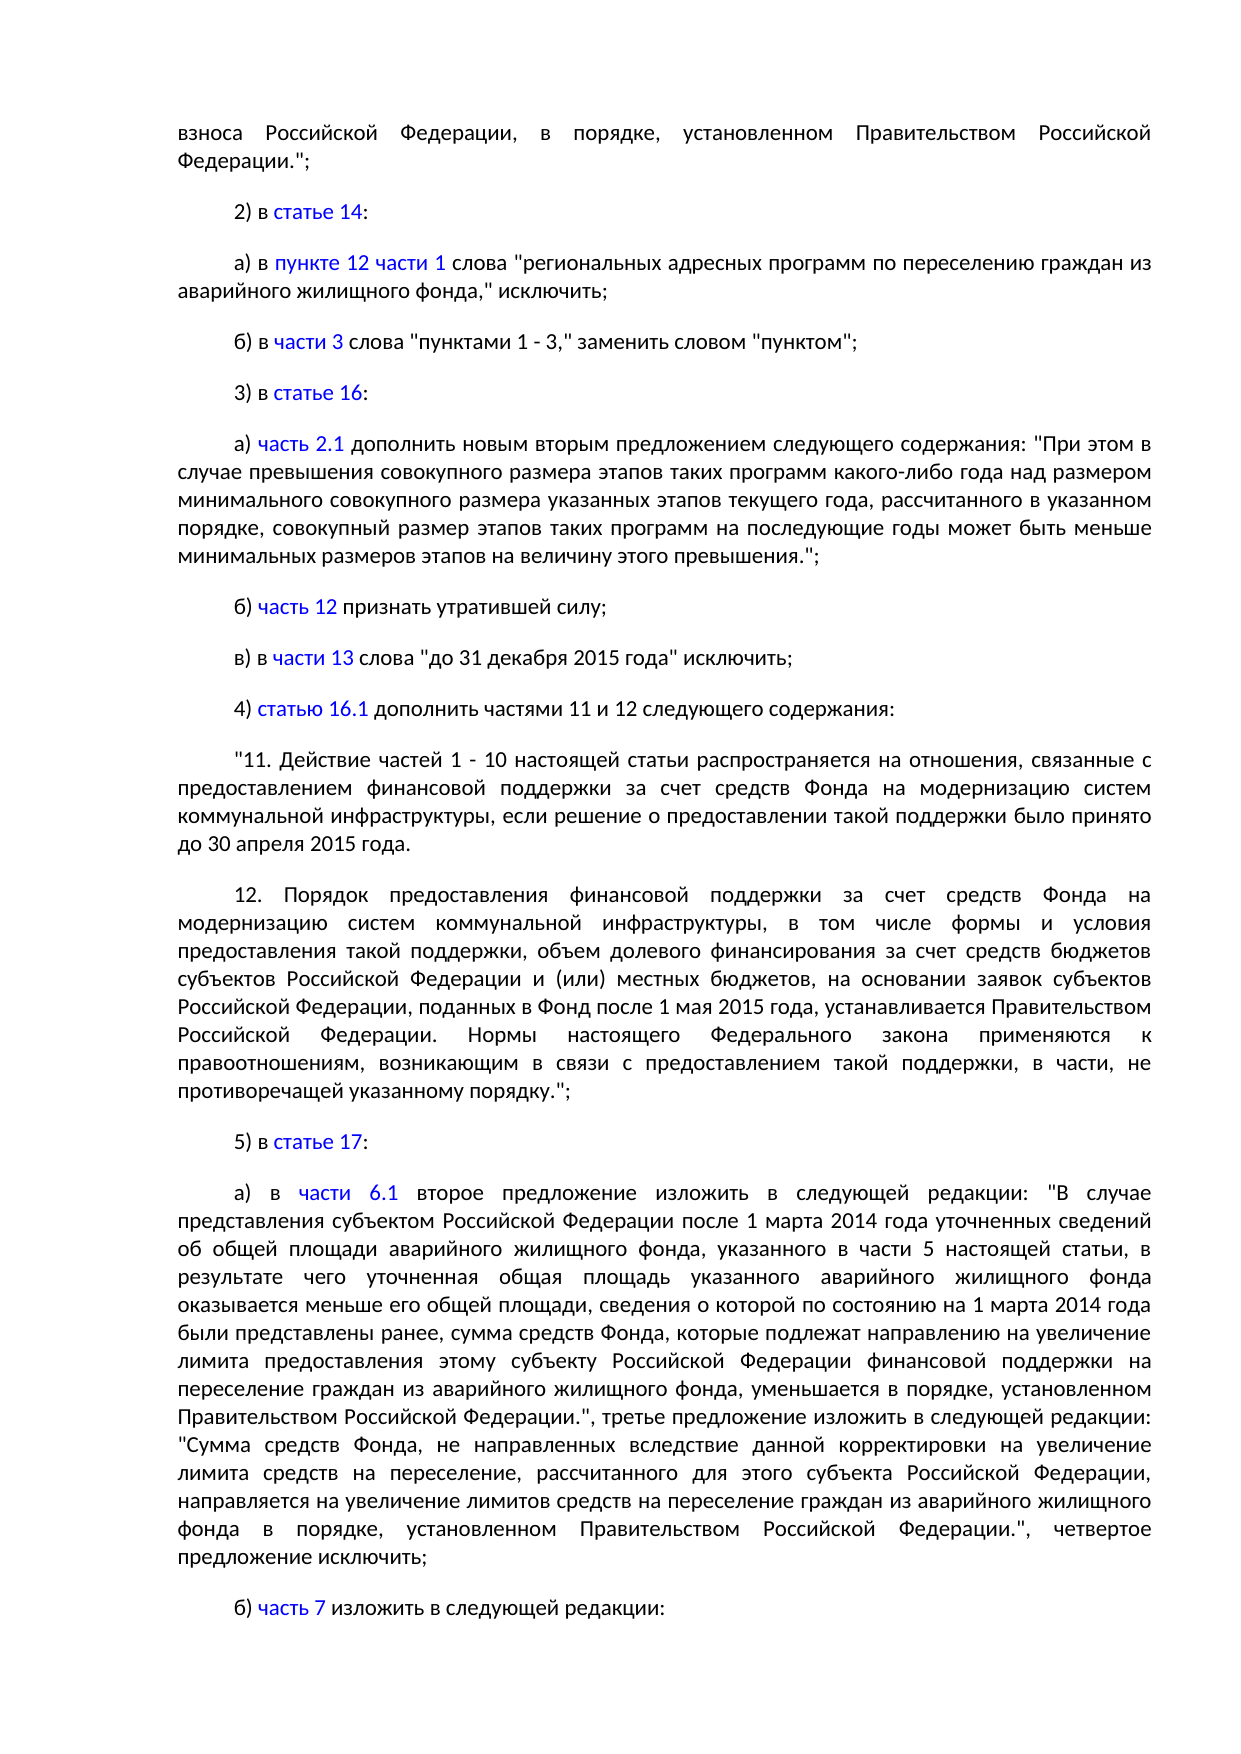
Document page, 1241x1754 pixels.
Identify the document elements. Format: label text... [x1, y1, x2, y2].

text б) часть 12 признать утратившей силу; [177, 592, 1152, 620]
text 12. Порядок предоставления финансовой поддержки за счет средств Фонда на модернизацию систем коммунальной инфраструктуры, в том числе формы и условия предоставления такой поддержки, объем долевого финансирования за счет средств бюджетов субъектов Российской Федерации и (или) местных бюджетов, на основании заявок субъектов Российской Федерации, поданных в Фонд после 1 мая 2015 года, устанавливается Правительством Российской Федерации. Нормы настоящего Федерального закона применяются к правоотношениям, возникающим в связи с предоставлением такой поддержки, в части, не противоречащей указанному порядку."; [177, 880, 1152, 1104]
text 2) в статье 14: [177, 197, 1152, 225]
text б) часть 7 изложить в следующей редакции: [177, 1593, 1152, 1621]
text 3) в статье 16: [177, 378, 1152, 406]
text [177, 118, 1152, 174]
text а) в пункте 12 части 1 слова "региональных адресных программ по переселению граждан из аварийного жилищного фонда," исключить; [177, 248, 1152, 304]
text в) в части 13 слова "до 31 декабря 2015 года" исключить; [177, 643, 1152, 671]
text 4) статью 16.1 дополнить частями 11 и 12 следующего содержания: [177, 694, 1152, 722]
text 5) в статье 17: [177, 1127, 1152, 1155]
text б) в части 3 слова "пунктами 1 - 3," заменить словом "пунктом"; [177, 327, 1152, 355]
text а) в части 6.1 второе предложение изложить в следующей редакции: "В случае представления субъектом Российской Федерации после 1 марта 2014 года уточненных сведений об общей площади аварийного жилищного фонда, указанного в части 5 настоящей статьи, в результате чего уточненная общая площадь указанного аварийного жилищного фонда оказывается меньше его общей площади, сведения о которой по состоянию на 1 марта 2014 года были представлены ранее, сумма средств Фонда, которые подлежат направлению на увеличение лимита предоставления этому субъекту Российской Федерации финансовой поддержки на переселение граждан из аварийного жилищного фонда, уменьшается в порядке, установленном Правительством Российской Федерации.", третье предложение изложить в следующей редакции: "Сумма средств Фонда, не направленных вследствие данной корректировки на увеличение лимита средств на переселение, рассчитанного для этого субъекта Российской Федерации, направляется на увеличение лимитов средств на переселение граждан из аварийного жилищного фонда в порядке, установленном Правительством Российской Федерации.", четвертое предложение исключить; [177, 1178, 1152, 1570]
text а) часть 2.1 дополнить новым вторым предложением следующего содержания: "При этом в случае превышения совокупного размера этапов таких программ какого-либо года над размером минимального совокупного размера указанных этапов текущего года, рассчитанного в указанном порядке, совокупный размер этапов таких программ на последующие годы может быть меньше минимальных размеров этапов на величину этого превышения."; [177, 429, 1152, 569]
text "11. Действие частей 1 - 10 настоящей статьи распространяется на отношения, связанные с предоставлением финансовой поддержки за счет средств Фонда на модернизацию систем коммунальной инфраструктуры, если решение о предоставлении такой поддержки было принято до 30 апреля 2015 года. [177, 745, 1152, 857]
